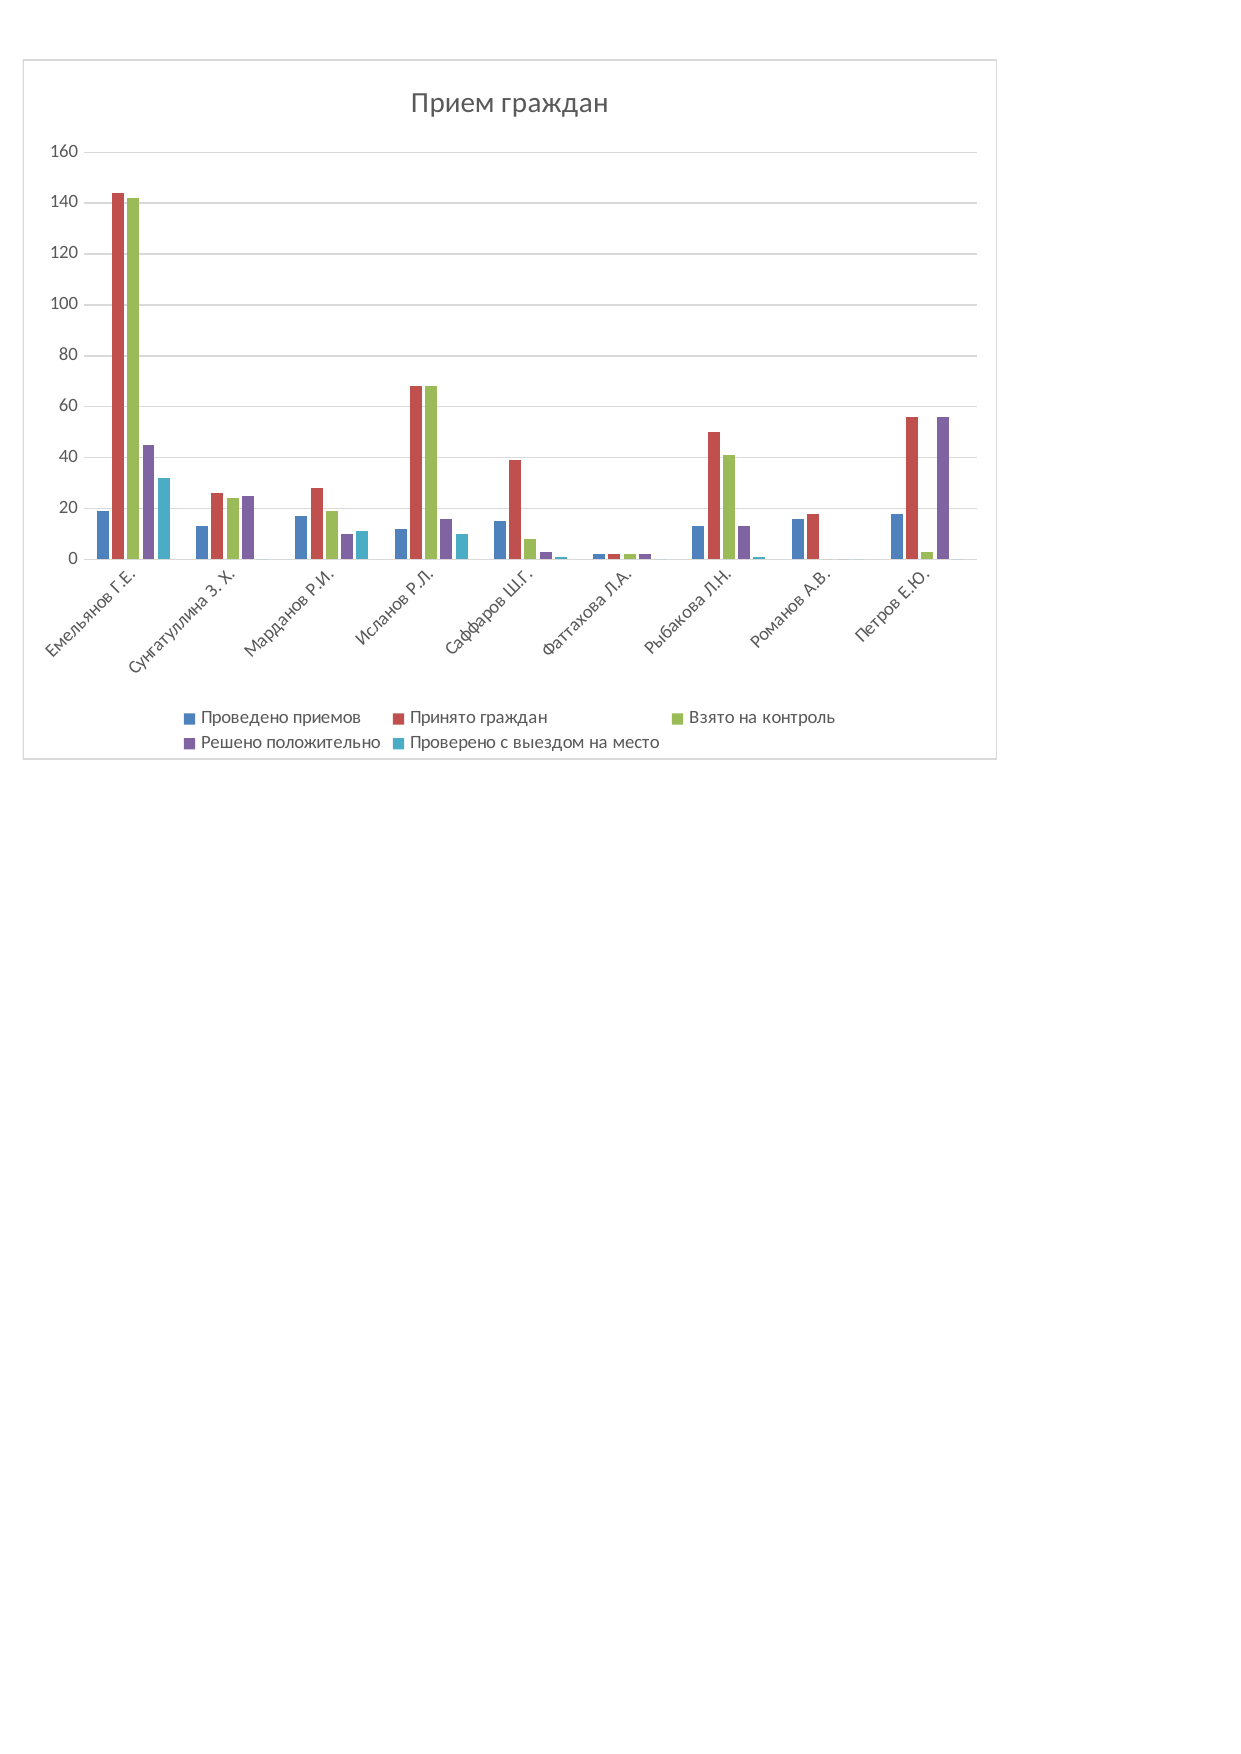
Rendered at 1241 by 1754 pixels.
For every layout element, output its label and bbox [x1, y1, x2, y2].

table_cell [0, 59, 1240, 854]
